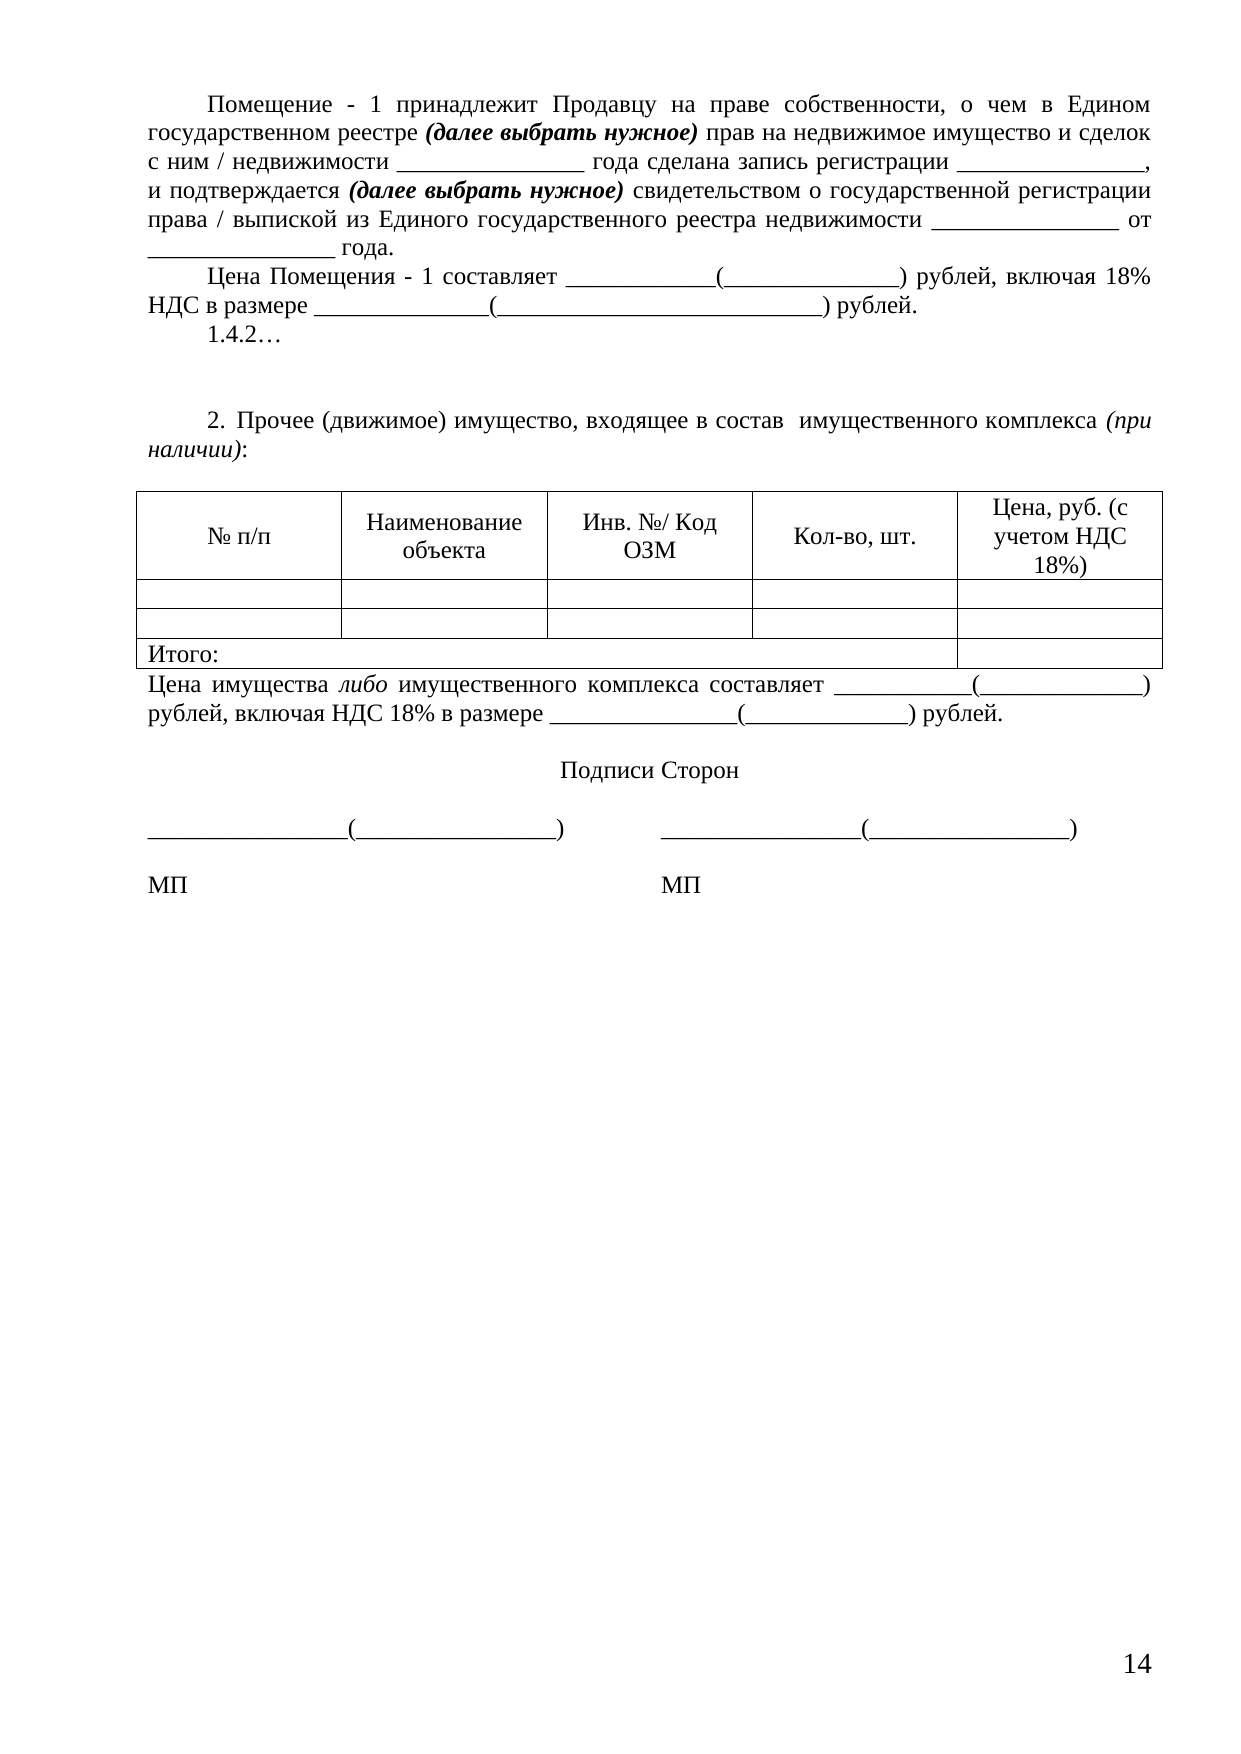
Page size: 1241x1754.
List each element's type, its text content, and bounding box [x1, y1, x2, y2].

table_cell [548, 609, 752, 638]
table_header Инв. №/ Код ОЗМ [548, 492, 752, 578]
table_header Кол-во, шт. [753, 492, 957, 578]
text Помещение - 1 принадлежит Продавцу на праве собственности, о чем в Едином государственном реестре (далее выбрать нужное) прав на недвижимое имущество и сделок с ним / недвижимости _______________ года сделана запись регистрации _______________, и подтверждается (далее выбрать нужное) свидетельством о государственной регистрации права / выпиской из Единого государственного реестра недвижимости _______________ от _______________ года. [148, 89, 1152, 261]
table_cell [958, 609, 1162, 638]
table_cell [137, 609, 341, 638]
text 1.4.2… [207, 319, 1152, 347]
table_cell [958, 580, 1162, 608]
table_header ________________(________________) МП [650, 813, 1163, 899]
table_header Наименование объекта [342, 492, 547, 578]
table_cell [342, 580, 547, 608]
text Подписи Сторон [148, 755, 1152, 784]
table_cell [137, 580, 341, 608]
list Прочее (движимое) имущество, входящее в состав имущественного комплекса (при наличии): [148, 405, 1152, 462]
table_cell [342, 609, 547, 638]
table_header Цена, руб. (с учетом НДС 18%) [958, 492, 1162, 578]
text Цена Помещения - 1 составляет ____________(______________) рублей, включая 18% НДС в размере ______________(__________________________) рублей. [148, 261, 1152, 319]
table_header ________________(________________) МП [136, 813, 649, 899]
table_cell [958, 639, 1162, 668]
table_header № п/п [137, 492, 341, 578]
table_cell [753, 609, 957, 638]
text Цена имущества либо имущественного комплекса составляет ___________(_____________) рублей, включая НДС 18% в размере _______________(_____________) рублей. [148, 669, 1152, 726]
table_cell [548, 580, 752, 608]
table_cell Итого: [137, 639, 957, 668]
table_cell [753, 580, 957, 608]
